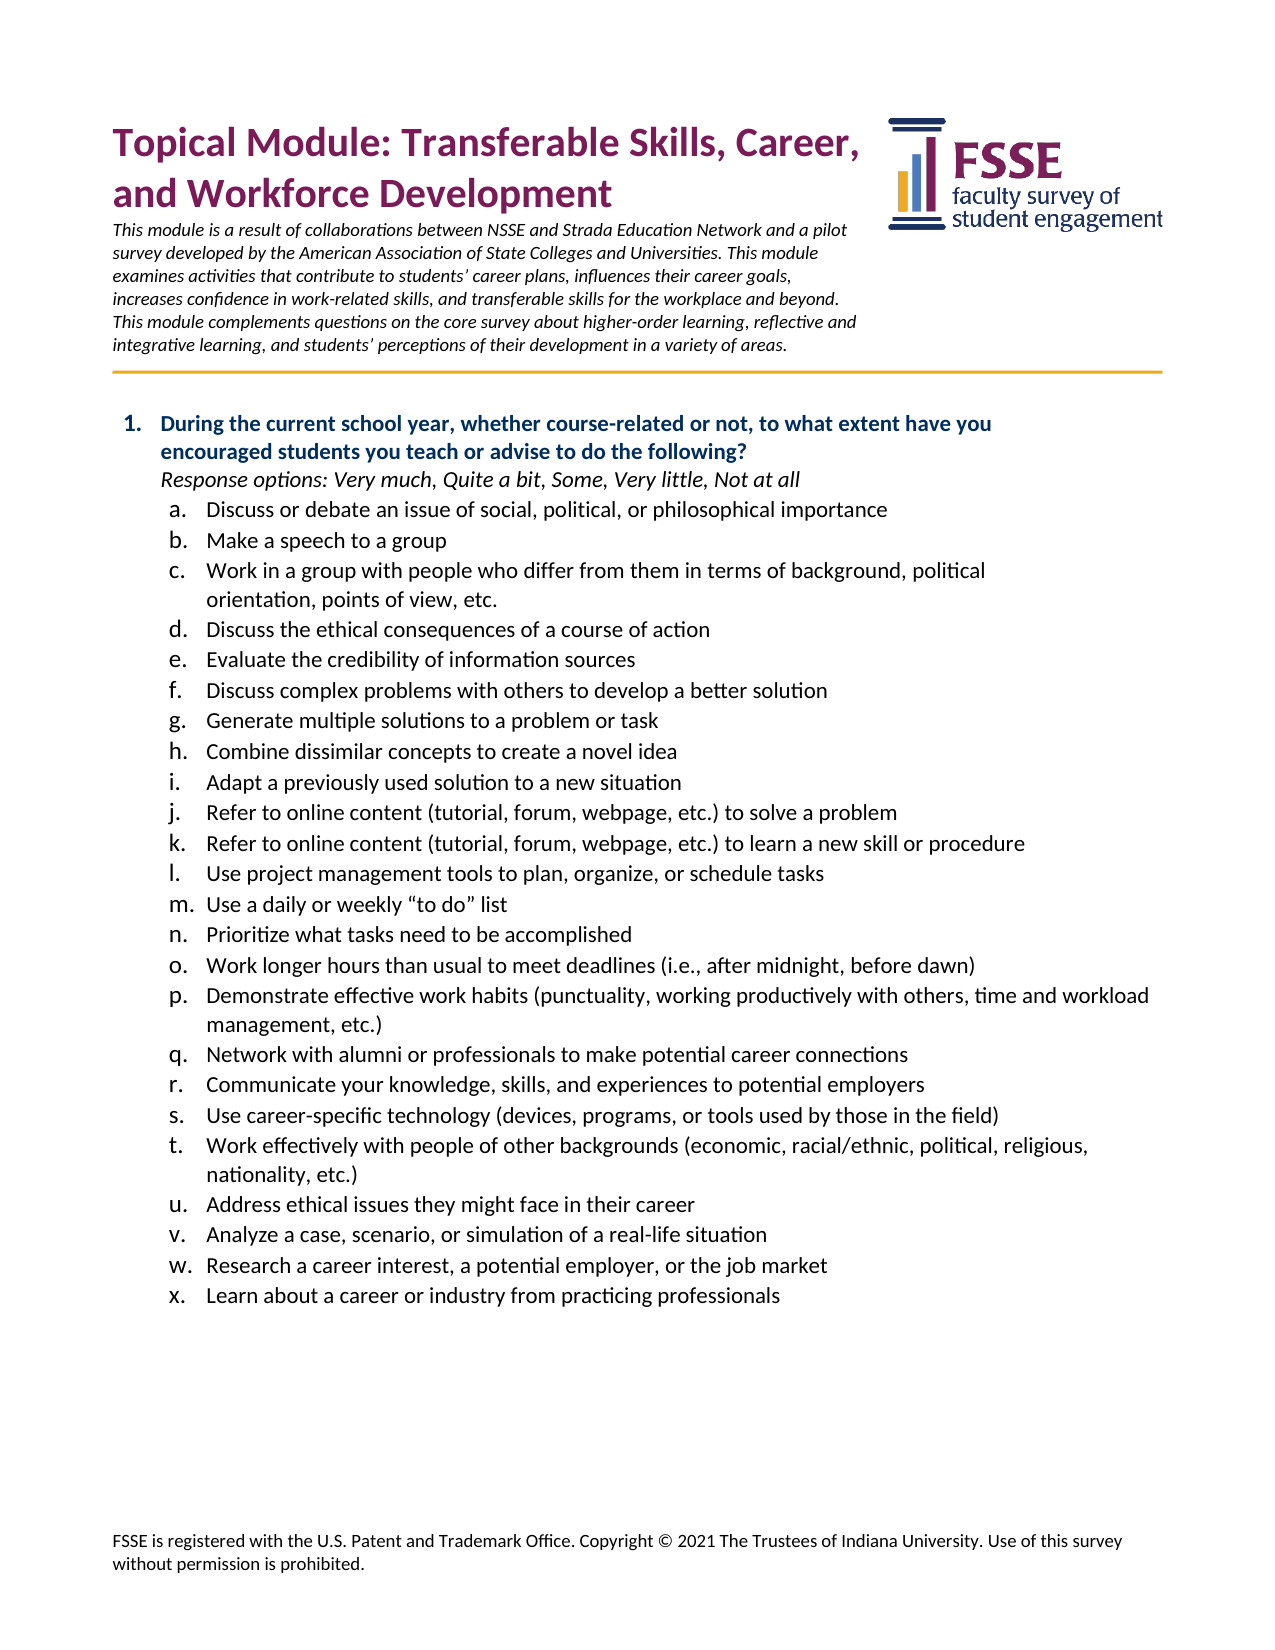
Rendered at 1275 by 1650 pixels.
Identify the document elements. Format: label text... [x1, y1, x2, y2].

list Discuss the ethical consequences of a course of action [169, 613, 1162, 644]
text This module is a result of collaborations between NSSE and Strada Education Network and a pilot survey developed by the American Association of State Colleges and Universities. This module examines activities that contribute to students’ career plans, influences their career goals, increases confidence in work-related skills, and transferable skills for the workplace and beyond. This module complements questions on the core survey about higher-order learning, reflective and integrative learning, and students’ perceptions of their development in a variety of areas. [112, 218, 862, 356]
list Use a daily or weekly “to do” list [169, 888, 1162, 918]
list Address ethical issues they might face in their career [169, 1188, 1162, 1218]
list Network with alumni or professionals to make potential career connections [169, 1038, 1162, 1068]
picture [888, 118, 1163, 232]
list Learn about a career or industry from practicing professionals [169, 1279, 1162, 1310]
subtitle During the current school year, whether course-related or not, to what extent have you encouraged students you teach or advise to do the following? [123, 407, 1101, 466]
list Research a career interest, a potential employer, or the job market [169, 1249, 1162, 1279]
list Generate multiple solutions to a problem or task [169, 705, 1162, 735]
list Evaluate the credibility of information sources [169, 644, 1162, 674]
list Refer to online content (tutorial, forum, webpage, etc.) to solve a problem [169, 796, 1162, 827]
text Response options: Very much, Quite a bit, Some, Very little, Not at all [160, 466, 1162, 493]
list Communicate your knowledge, skills, and experiences to potential employers [169, 1068, 1162, 1099]
list Use career-specific technology (devices, programs, or tools used by those in the field) [169, 1099, 1162, 1129]
text Topical Module: Transferable Skills, Career, and Workforce Development [112, 116, 862, 218]
list Demonstrate effective work habits (punctuality, working productively with others, time and workload management, etc.) [169, 979, 1162, 1038]
list Discuss or debate an issue of social, political, or philosophical importance [169, 493, 1162, 524]
list Refer to online content (tutorial, forum, webpage, etc.) to learn a new skill or procedure [169, 827, 1162, 857]
list Analyze a case, scenario, or simulation of a real-life situation [169, 1218, 1162, 1249]
list Prioritize what tasks need to be accomplished [169, 918, 1162, 949]
list Work longer hours than usual to meet deadlines (i.e., after midnight, before dawn) [169, 949, 1162, 979]
list Make a speech to a group [169, 524, 1162, 554]
list Combine dissimilar concepts to create a novel idea [169, 735, 1162, 766]
list Work effectively with people of other backgrounds (economic, racial/ethnic, political, religious, nationality, etc.) [169, 1129, 1162, 1188]
list Use project management tools to plan, organize, or schedule tasks [169, 857, 1162, 888]
list Work in a group with people who differ from them in terms of background, political orientation, points of view, etc. [169, 554, 1096, 613]
list Discuss complex problems with others to develop a better solution [169, 674, 1162, 705]
list Adapt a previously used solution to a new situation [169, 766, 1162, 796]
